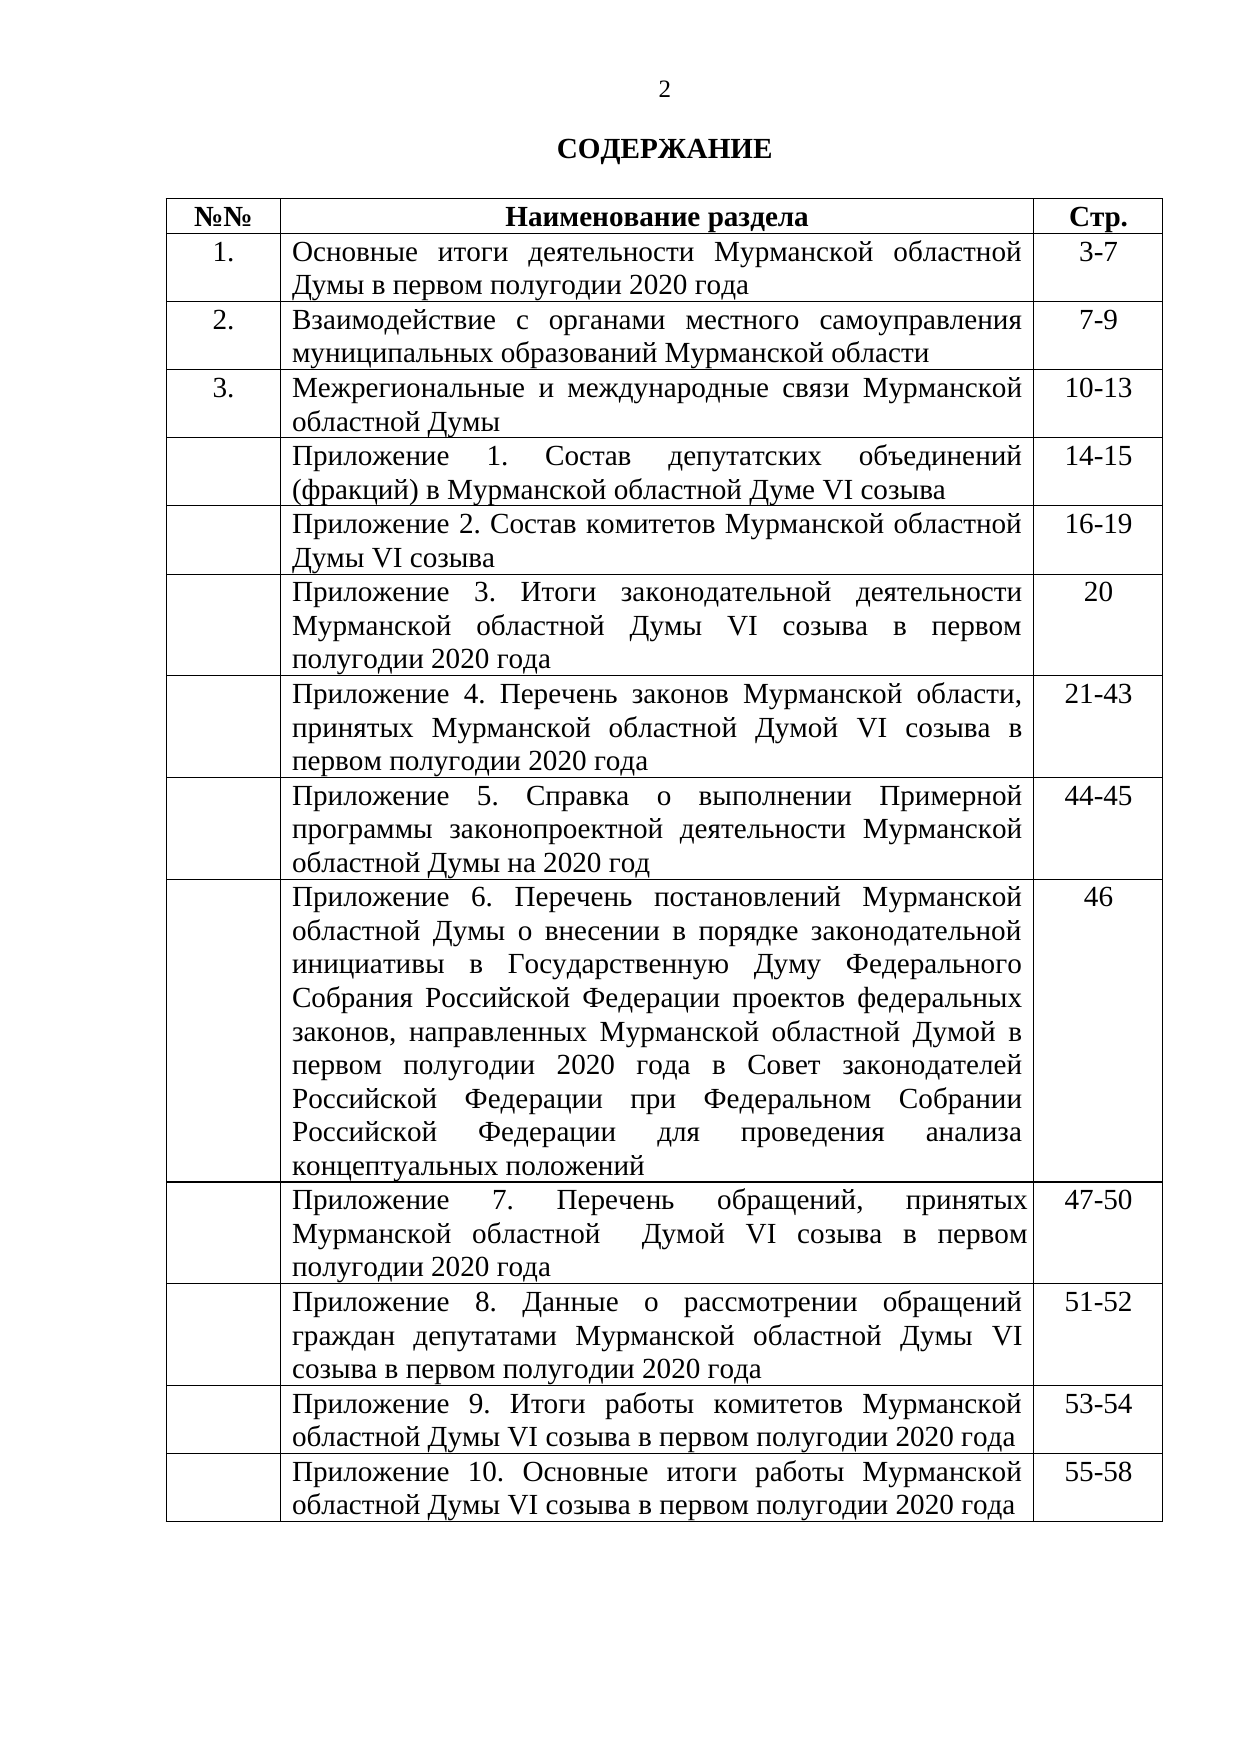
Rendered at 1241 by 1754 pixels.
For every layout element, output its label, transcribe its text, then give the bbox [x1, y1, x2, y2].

table_cell 44-45 [1034, 778, 1162, 878]
table_cell [167, 1183, 280, 1283]
table_cell 10-13 [1034, 370, 1162, 437]
table_cell [167, 438, 280, 505]
table_cell Приложение 10. Основные итоги работы Мурманской областной Думы VI созыва в первом полугодии 2020 года [281, 1454, 1033, 1521]
table_cell Межрегиональные и международные связи Мурманской областной Думы [281, 370, 1033, 437]
table_cell 46 [1034, 880, 1162, 1181]
table_cell 3-7 [1034, 234, 1162, 301]
table_cell Взаимодействие с органами местного самоуправления муниципальных образований Мурманской области [281, 302, 1033, 369]
table_cell Приложение 5. Справка о выполнении Примерной программы законопроектной деятельности Мурманской областной Думы на 2020 год [281, 778, 1033, 878]
table_cell Приложение 4. Перечень законов Мурманской области, принятых Мурманской областной Думой VI созыва в первом полугодии 2020 года [281, 676, 1033, 777]
table_cell 53-54 [1034, 1386, 1162, 1453]
table_cell 3. [167, 370, 280, 437]
table_cell 21-43 [1034, 676, 1162, 777]
text СОДЕРЖАНИЕ [177, 131, 1152, 165]
table_cell 1. [167, 234, 280, 301]
table_cell Приложение 8. Данные о рассмотрении обращений граждан депутатами Мурманской областной Думы VI созыва в первом полугодии 2020 года [281, 1284, 1033, 1385]
table_cell 7-9 [1034, 302, 1162, 369]
table_cell 16-19 [1034, 506, 1162, 573]
table_cell [167, 506, 280, 573]
table_cell 51-52 [1034, 1284, 1162, 1385]
table_cell [167, 676, 280, 777]
table_cell Приложение 7. Перечень обращений, принятых Мурманской областной Думой VI созыва в первом полугодии 2020 года [281, 1183, 1033, 1283]
table_cell 2. [167, 302, 280, 369]
table_cell 47-50 [1034, 1183, 1162, 1283]
table_cell [167, 575, 280, 675]
table_cell [167, 778, 280, 878]
table_cell Приложение 2. Состав комитетов Мурманской областной Думы VI созыва [281, 506, 1033, 573]
table_cell Основные итоги деятельности Мурманской областной Думы в первом полугодии 2020 года [281, 234, 1033, 301]
table_cell Приложение 3. Итоги законодательной деятельности Мурманской областной Думы VI созыва в первом полугодии 2020 года [281, 575, 1033, 675]
table_header Стр. [1034, 199, 1162, 233]
table_cell [167, 1386, 280, 1453]
table_header №№ [167, 199, 280, 233]
table_cell [167, 1284, 280, 1385]
table_cell [167, 880, 280, 1181]
table_cell Приложение 9. Итоги работы комитетов Мурманской областной Думы VI созыва в первом полугодии 2020 года [281, 1386, 1033, 1453]
table_cell Приложение 1. Состав депутатских объединений (фракций) в Мурманской областной Думе VI созыва [281, 438, 1033, 505]
table_header Наименование раздела [281, 199, 1033, 233]
table_cell Приложение 6. Перечень постановлений Мурманской областной Думы о внесении в порядке законодательной инициативы в Государственную Думу Федерального Собрания Российской Федерации проектов федеральных законов, направленных Мурманской областной Думой в первом полугодии 2020 года в Совет законодателей Российской Федерации при Федеральном Собрании Российской Федерации для проведения анализа концептуальных положений [281, 880, 1033, 1181]
table_cell [167, 1454, 280, 1521]
table_cell 14-15 [1034, 438, 1162, 505]
table_cell 55-58 [1034, 1454, 1162, 1521]
table_cell 20 [1034, 575, 1162, 675]
